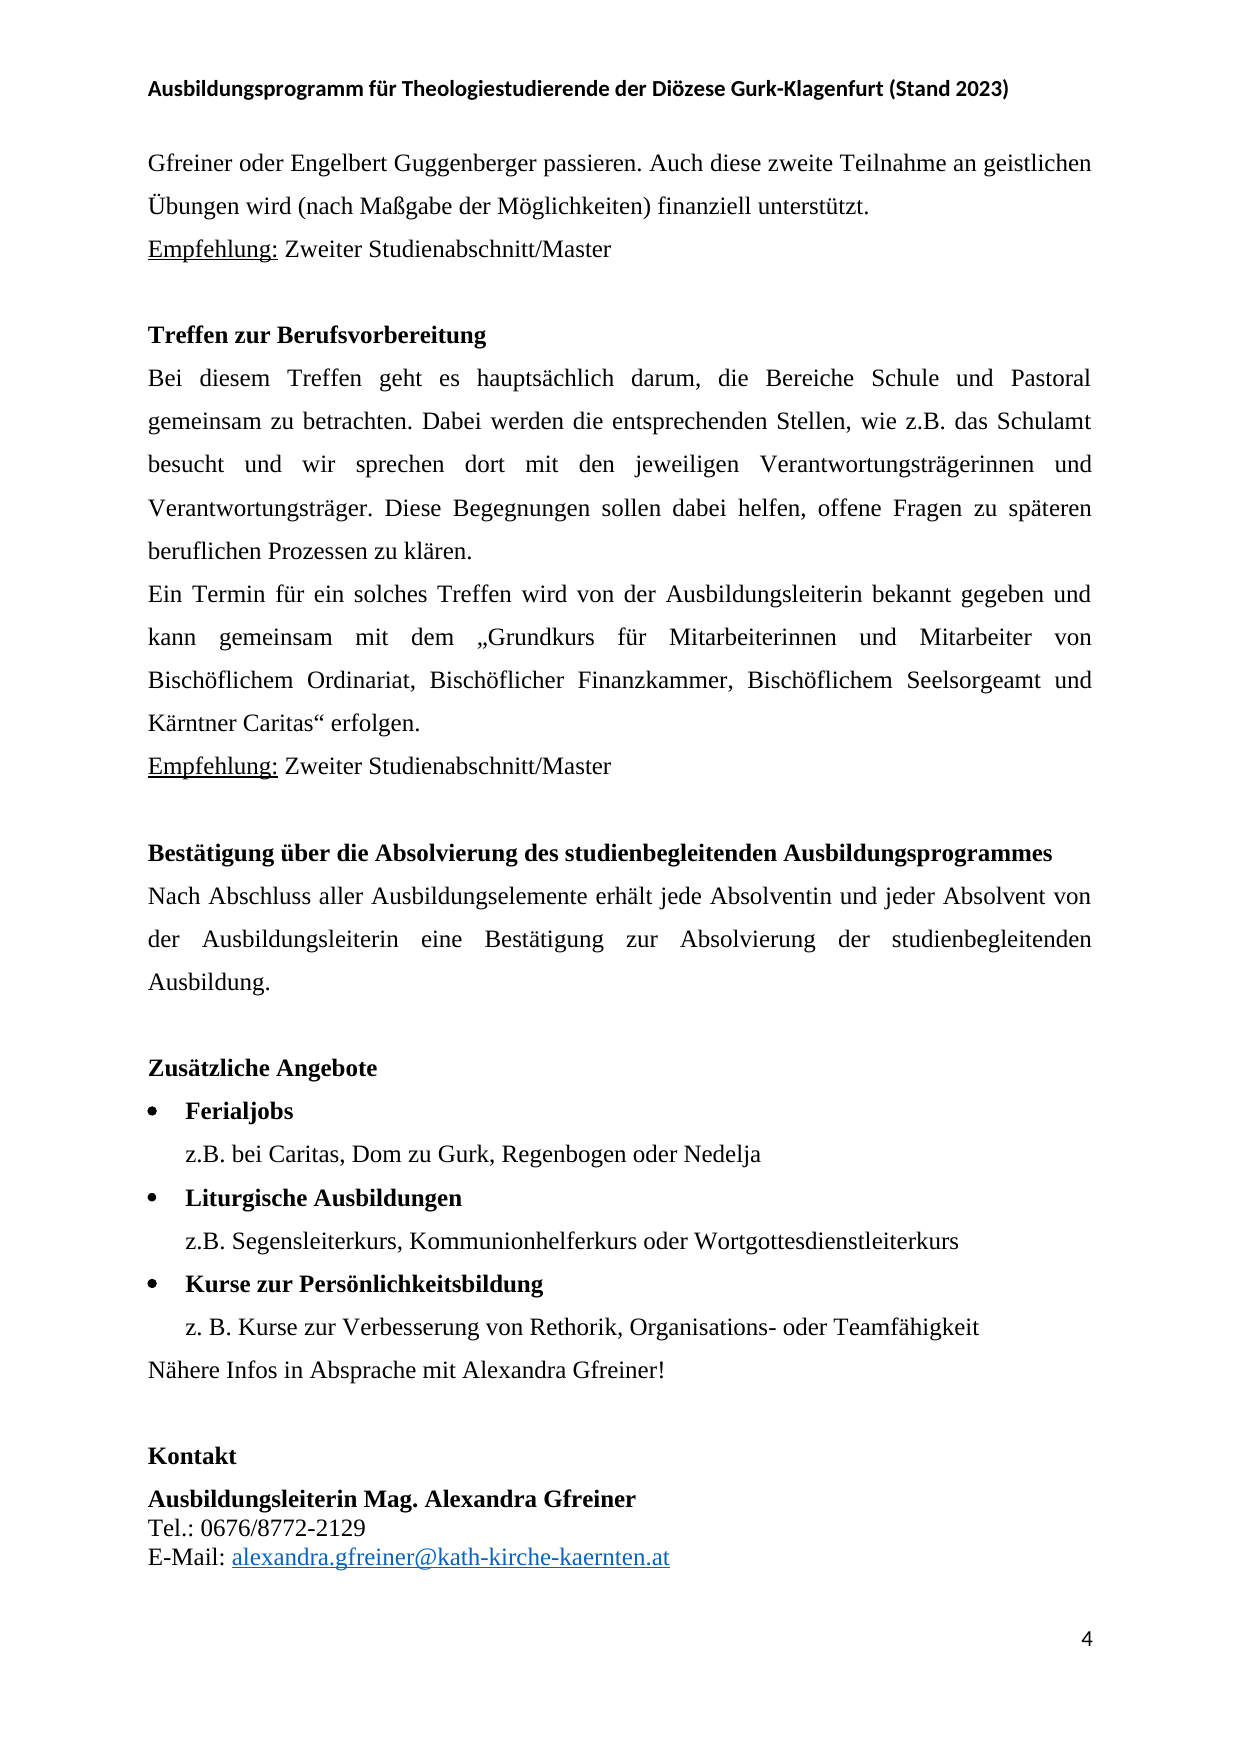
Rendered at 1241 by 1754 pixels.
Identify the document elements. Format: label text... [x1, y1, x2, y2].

list Ferialjobs [148, 1096, 1093, 1125]
list Liturgische Ausbildungen [148, 1183, 1093, 1211]
text E-Mail: alexandra.gfreiner@kath-kirche-kaernten.at [148, 1542, 1093, 1571]
text Treffen zur Berufsvorbereitung [148, 320, 1093, 349]
text Empfehlung: Zweiter Studienabschnitt/Master [148, 751, 1093, 780]
text Bei diesem Treffen geht es hauptsächlich darum, die Bereiche Schule und Pastoral gemeinsam zu betrachten. Dabei werden die entsprechenden Stellen, wie z.B. das Schulamt besucht und wir sprechen dort mit den jeweiligen Verantwortungsträgerinnen und Verantwortungsträger. Diese Begegnungen sollen dabei helfen, offene Fragen zu späteren beruflichen Prozessen zu klären. [148, 363, 1093, 564]
text Bestätigung über die Absolvierung des studienbegleitenden Ausbildungsprogrammes [148, 838, 1093, 866]
text Nach Abschluss aller Ausbildungselemente erhält jede Absolventin und jeder Absolvent von der Ausbildungsleiterin eine Bestätigung zur Absolvierung der studienbegleitenden Ausbildung. [148, 881, 1093, 996]
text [148, 148, 1093, 219]
list z. B. Kurse zur Verbesserung von Rethorik, Organisations- oder Teamfähigkeit [185, 1312, 1093, 1341]
text Kontakt [148, 1441, 1093, 1470]
text Nähere Infos in Absprache mit Alexandra Gfreiner! [148, 1355, 1093, 1384]
text Ausbildungsleiterin Mag. Alexandra Gfreiner [148, 1484, 1093, 1513]
text Empfehlung: Zweiter Studienabschnitt/Master [148, 234, 1093, 263]
list z.B. Segensleiterkurs, Kommunionhelferkurs oder Wortgottesdienstleiterkurs [185, 1226, 1093, 1254]
list z.B. bei Caritas, Dom zu Gurk, Regenbogen oder Nedelja [185, 1139, 1093, 1168]
list Kurse zur Persönlichkeitsbildung [148, 1269, 1093, 1298]
text Zusätzliche Angebote [148, 1053, 1093, 1082]
text Tel.: 0676/8772-2129 [148, 1513, 1093, 1542]
text Ein Termin für ein solches Treffen wird von der Ausbildungsleiterin bekannt gegeben und kann gemeinsam mit dem „Grundkurs für Mitarbeiterinnen und Mitarbeiter von Bischöflichem Ordinariat, Bischöflicher Finanzkammer, Bischöflichem Seelsorgeamt und Kärntner Caritas“ erfolgen. [148, 579, 1093, 737]
